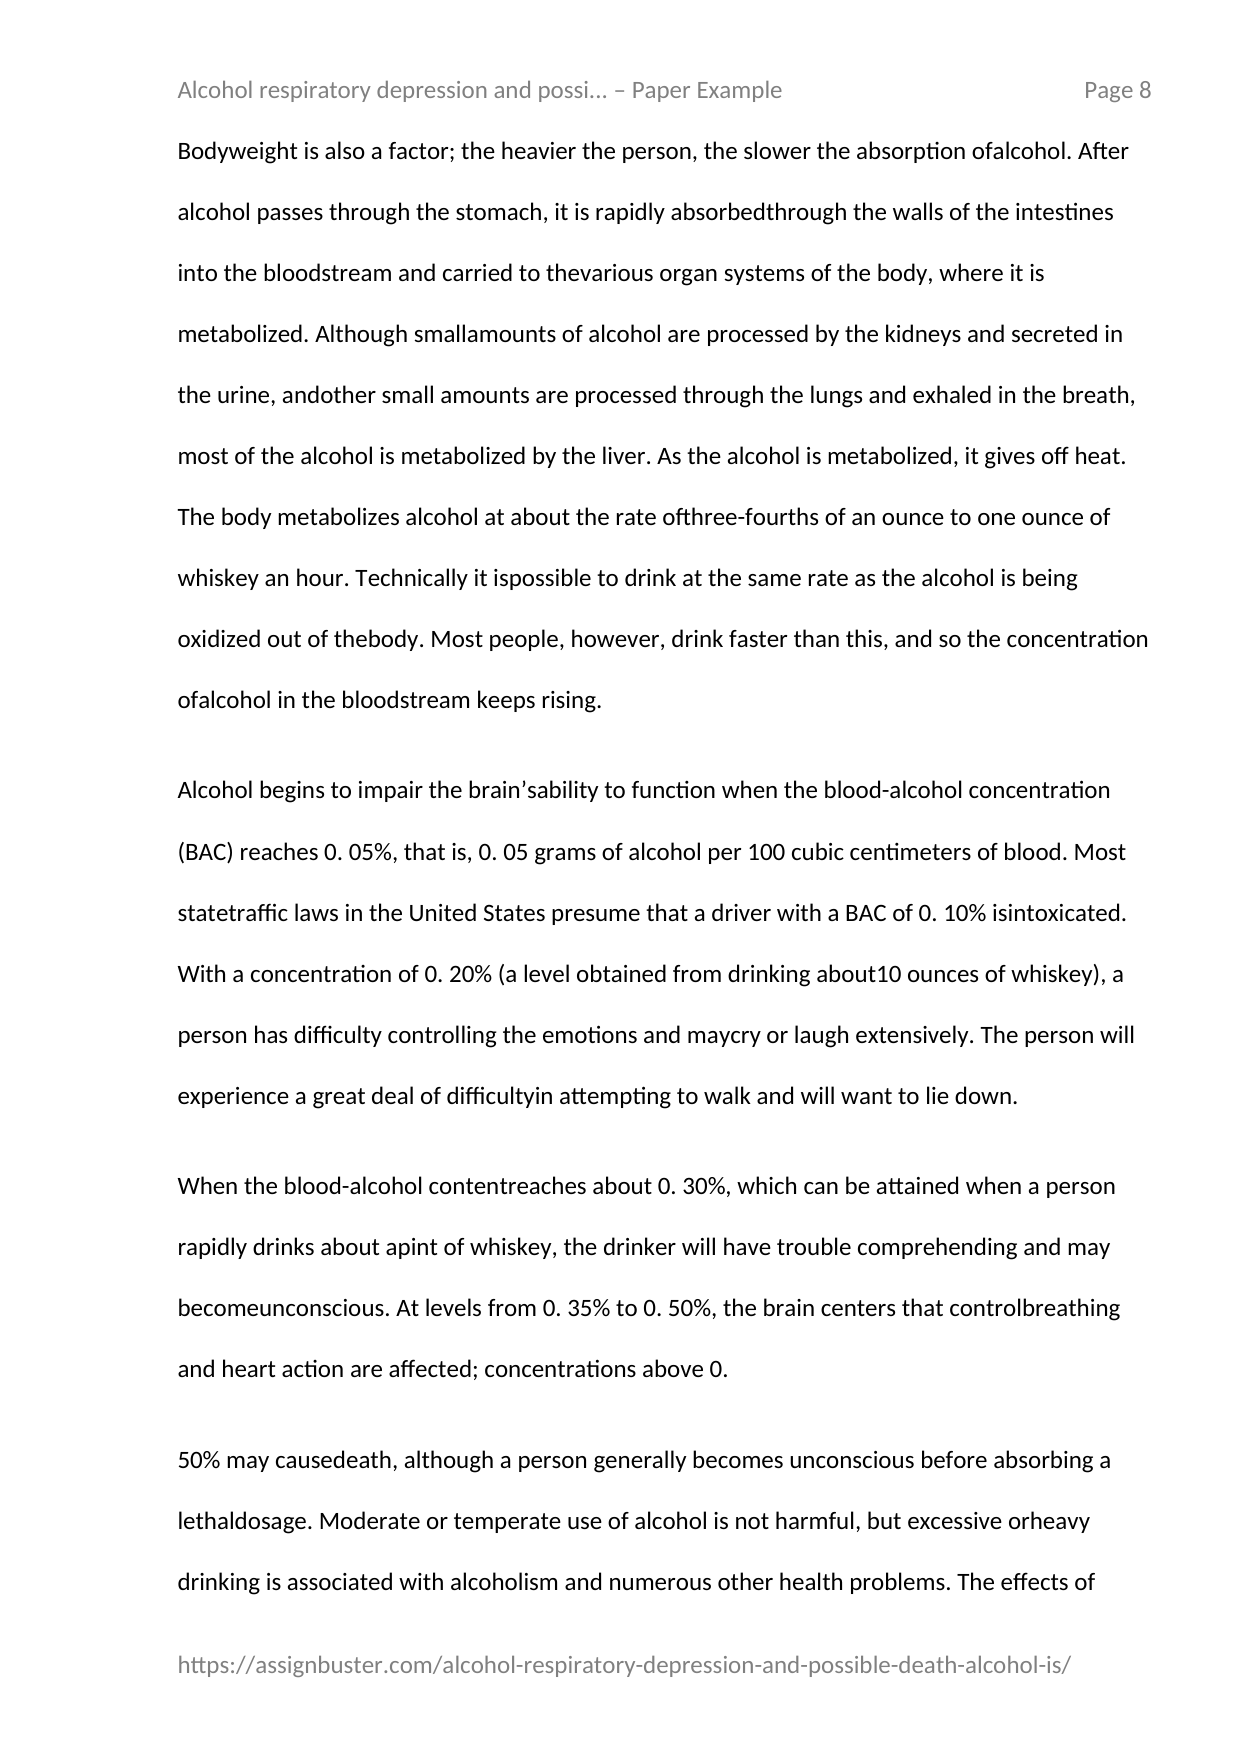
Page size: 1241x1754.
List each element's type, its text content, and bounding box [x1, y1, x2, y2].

text Bodyweight is also a factor; the heavier the person, the slower the absorption ofalcohol. After alcohol passes through the stomach, it is rapidly absorbedthrough the walls of the intestines into the bloodstream and carried to thevarious organ systems of the body, where it is metabolized. Although smallamounts of alcohol are processed by the kidneys and secreted in the urine, andother small amounts are processed through the lungs and exhaled in the breath, most of the alcohol is metabolized by the liver. As the alcohol is metabolized, it gives off heat. The body metabolizes alcohol at about the rate ofthree-fourths of an ounce to one ounce of whiskey an hour. Technically it ispossible to drink at the same rate as the alcohol is being oxidized out of thebody. Most people, however, drink faster than this, and so the concentration ofalcohol in the bloodstream keeps rising. [177, 135, 1152, 715]
text When the blood-alcohol contentreaches about 0. 30%, which can be attained when a person rapidly drinks about apint of whiskey, the drinker will have trouble comprehending and may becomeunconscious. At levels from 0. 35% to 0. 50%, the brain centers that controlbreathing and heart action are affected; concentrations above 0. [177, 1170, 1152, 1384]
text Alcohol begins to impair the brain’sability to function when the blood-alcohol concentration (BAC) reaches 0. 05%, that is, 0. 05 grams of alcohol per 100 cubic centimeters of blood. Most statetraffic laws in the United States presume that a driver with a BAC of 0. 10% isintoxicated. With a concentration of 0. 20% (a level obtained from drinking about10 ounces of whiskey), a person has difficulty controlling the emotions and maycry or laugh extensively. The person will experience a great deal of difficultyin attempting to walk and will want to lie down. [177, 775, 1152, 1110]
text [177, 1444, 1152, 1597]
